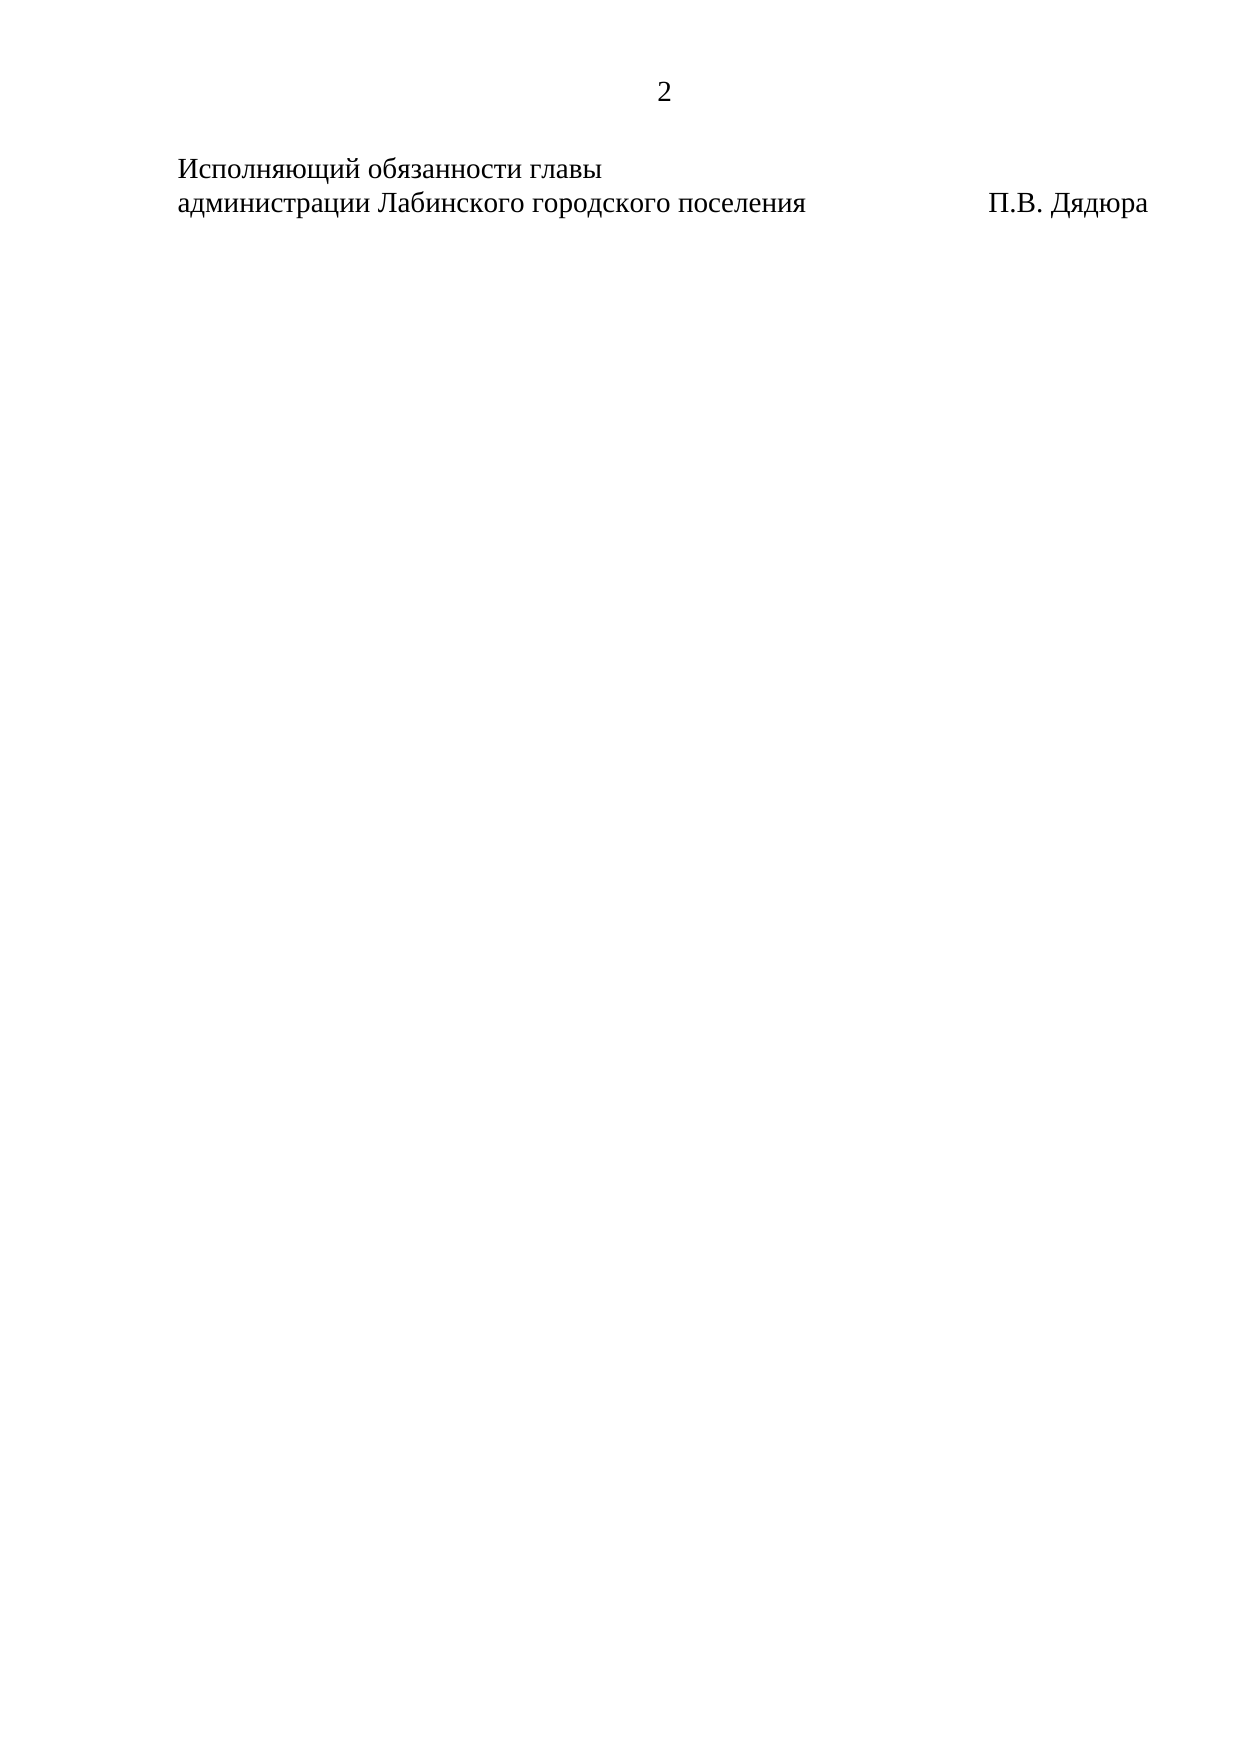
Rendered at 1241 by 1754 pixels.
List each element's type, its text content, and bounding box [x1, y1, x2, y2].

text Исполняющий обязанности главы [177, 152, 1152, 185]
text администрации Лабинского городского поселения П.В. Дядюра [177, 185, 1152, 219]
